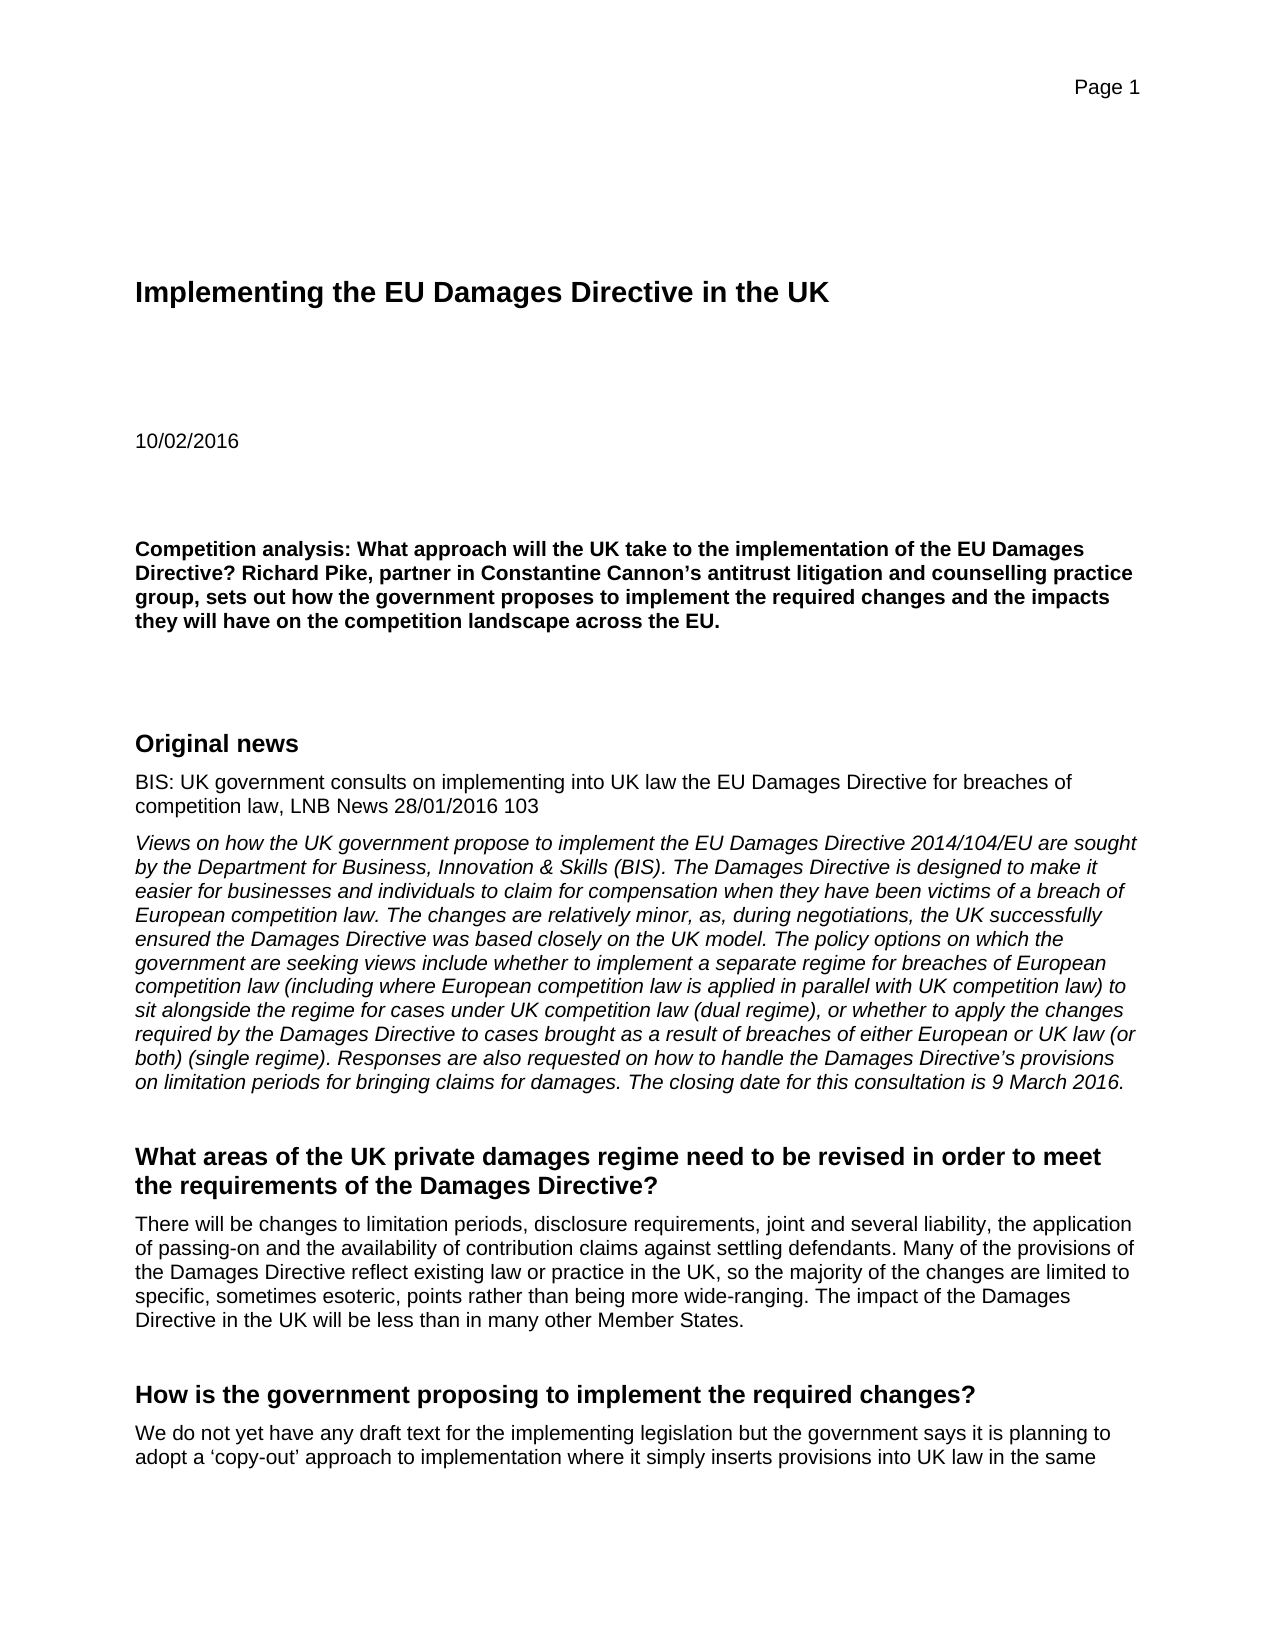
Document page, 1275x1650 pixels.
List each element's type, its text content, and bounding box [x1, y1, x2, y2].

text BIS: UK government consults on implementing into UK law the EU Damages Directive for breaches of competition law, LNB News 28/01/2016 103 [135, 770, 1140, 818]
text Competition analysis: What approach will the UK take to the implementation of the EU Damages Directive? Richard Pike, partner in Constantine Cannon’s antitrust litigation and counselling practice group, sets out how the government proposes to implement the required changes and the impacts they will have on the competition landscape across the EU. [135, 537, 1140, 633]
text Views on how the UK government propose to implement the EU Damages Directive 2014/104/EU are sought by the Department for Business, Innovation & Skills (BIS). The Damages Directive is designed to make it easier for businesses and individuals to claim for compensation when they have been victims of a breach of European competition law. The changes are relatively minor, as, during negotiations, the UK successfully ensured the Damages Directive was based closely on the UK model. The policy options on which the government are seeking views include whether to implement a separate regime for breaches of European competition law (including where European competition law is applied in parallel with UK competition law) to sit alongside the regime for cases under UK competition law (dual regime), or whether to apply the changes required by the Damages Directive to cases brought as a result of breaches of either European or UK law (or both) (single regime). Responses are also requested on how to handle the Damages Directive’s provisions on limitation periods for bringing claims for damages. The closing date for this consultation is 9 March 2016. [135, 831, 1140, 1094]
text Implementing the EU Damages Directive in the UK [135, 276, 1140, 309]
text Original news [135, 729, 1140, 758]
text How is the government proposing to implement the required changes? [135, 1380, 1140, 1408]
text There will be changes to limitation periods, disclosure requirements, joint and several liability, the application of passing-on and the availability of contribution claims against settling defendants. Many of the provisions of the Damages Directive reflect existing law or practice in the UK, so the majority of the changes are limited to specific, sometimes esoteric, points rather than being more wide-ranging. The impact of the Damages Directive in the UK will be less than in many other Member States. [135, 1212, 1140, 1332]
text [135, 1421, 1140, 1469]
text 10/02/2016 [135, 429, 1140, 453]
text What areas of the UK private damages regime need to be revised in order to meet the requirements of the Damages Directive? [135, 1142, 1140, 1199]
